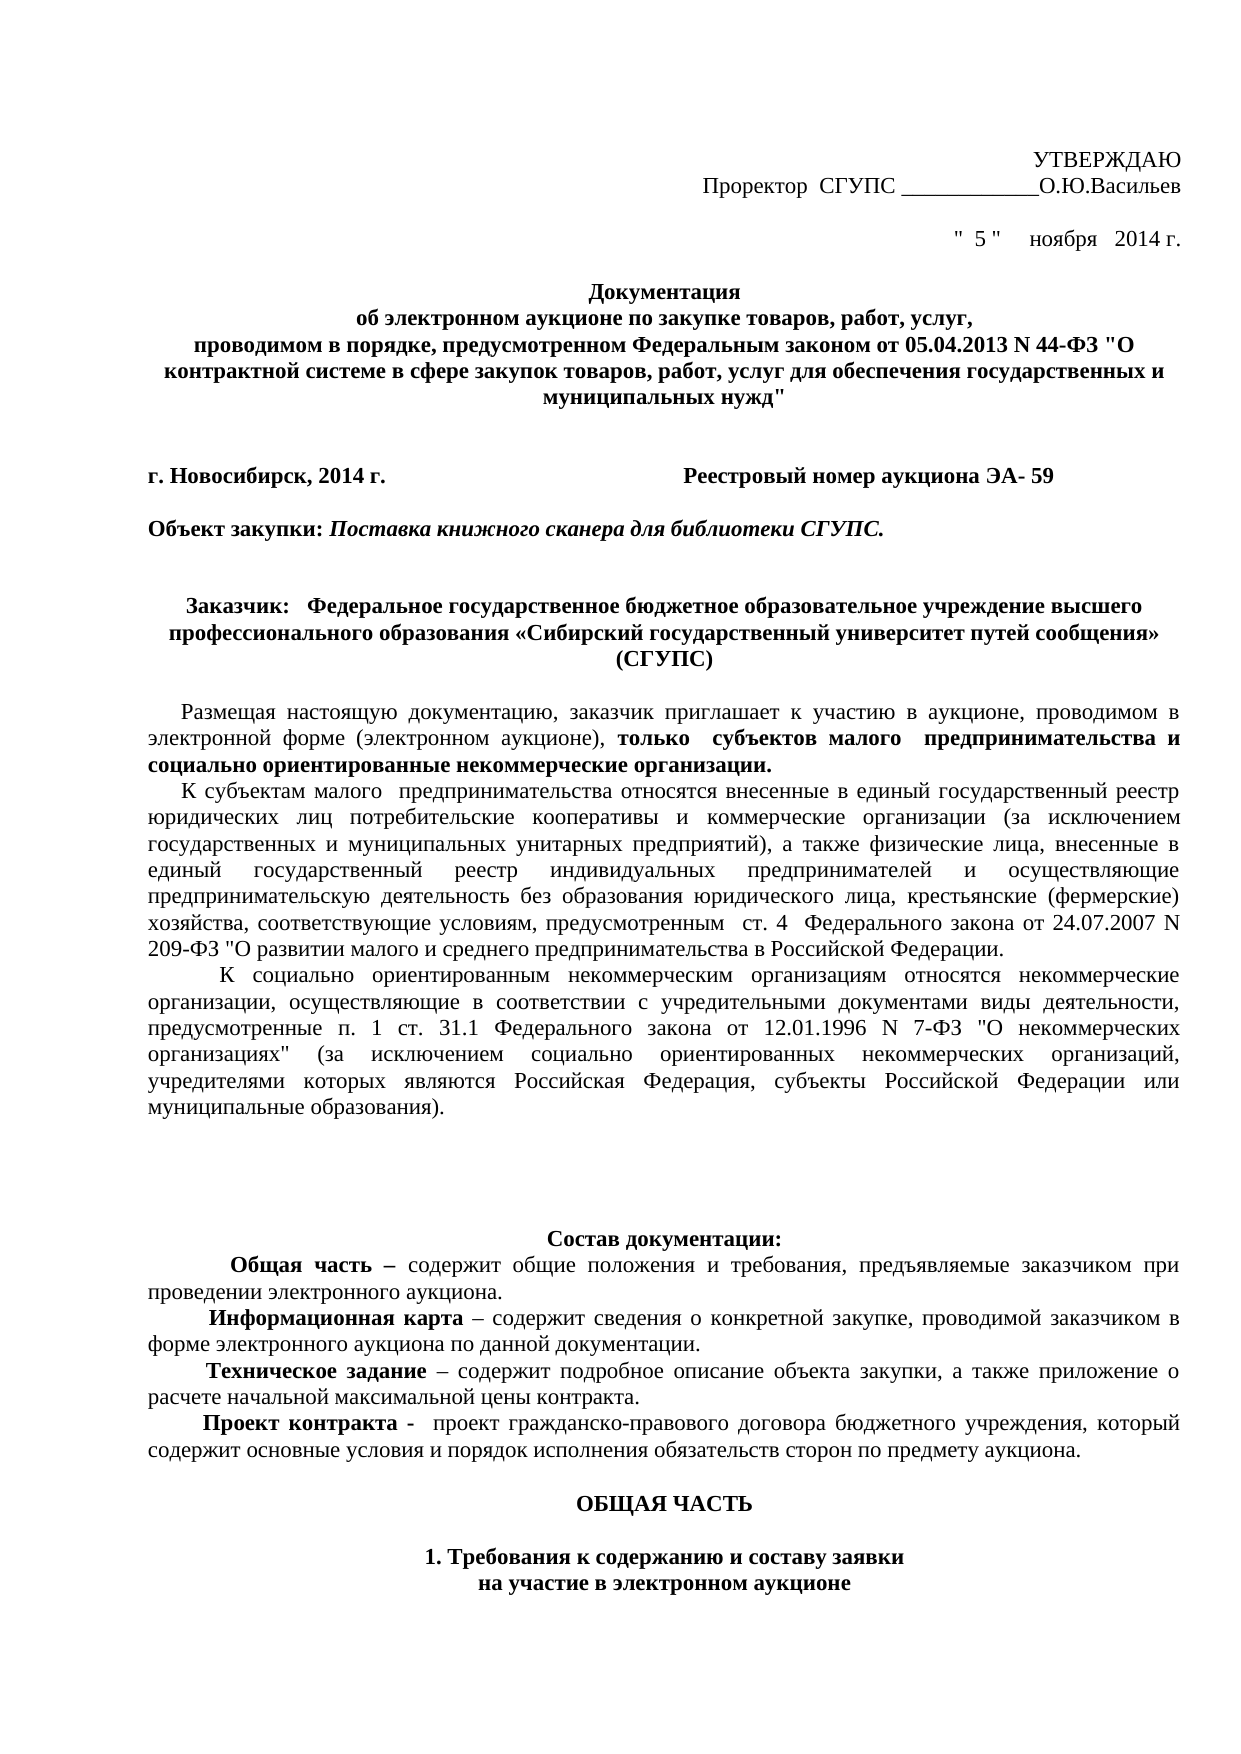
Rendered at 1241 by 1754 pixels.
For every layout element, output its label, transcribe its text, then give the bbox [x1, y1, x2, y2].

text Размещая настоящую документацию, заказчик приглашает к участию в аукционе, проводимом в электронной форме (электронном аукционе), только субъектов малого предпринимательства и социально ориентированные некоммерческие организации. [148, 698, 1181, 777]
text Техническое задание – содержит подробное описание объекта закупки, а также приложение о расчете начальной максимальной цены контракта. [148, 1357, 1181, 1409]
text " 5 " ноября 2014 г. [148, 225, 1181, 252]
text проводимом в порядке, предусмотренном Федеральным законом от 05.04.2013 N 44-ФЗ "О контрактной системе в сфере закупок товаров, работ, услуг для обеспечения государственных и муниципальных нужд" [148, 331, 1181, 410]
text УТВЕРЖДАЮ [74, 146, 1181, 172]
text Заказчик: Федеральное государственное бюджетное образовательное учреждение высшего профессионального образования «Сибирский государственный университет путей сообщения» (СГУПС) [148, 592, 1181, 672]
text на участие в электронном аукционе [148, 1569, 1181, 1596]
text Документация [148, 278, 1181, 304]
text Объект закупки: Поставка книжного сканера для библиотеки СГУПС. [148, 515, 1181, 541]
text К субъектам малого предпринимательства относятся внесенные в единый государственный реестр юридических лиц потребительские кооперативы и коммерческие организации (за исключением государственных и муниципальных унитарных предприятий), а также физические лица, внесенные в единый государственный реестр индивидуальных предпринимателей и осуществляющие предпринимательскую деятельность без образования юридического лица, крестьянские (фермерские) хозяйства, соответствующие условиям, предусмотренным ст. 4 Федерального закона от 24.07.2007 N 209-ФЗ "О развитии малого и среднего предпринимательства в Российской Федерации. [148, 777, 1181, 961]
text об электронном аукционе по закупке товаров, работ, услуг, [148, 304, 1181, 331]
text Проект контракта - проект гражданско-правового договора бюджетного учреждения, который содержит основные условия и порядок исполнения обязательств сторон по предмету аукциона. [148, 1409, 1181, 1462]
text Проректор СГУПС ____________О.Ю.Васильев [148, 172, 1181, 199]
text Состав документации: [148, 1225, 1181, 1251]
text Информационная карта – содержит сведения о конкретной закупке, проводимой заказчиком в форме электронного аукциона по данной документации. [148, 1304, 1181, 1357]
text 1. Требования к содержанию и составу заявки [148, 1543, 1181, 1569]
text К социально ориентированным некоммерческим организациям относятся некоммерческие организации, осуществляющие в соответствии с учредительными документами виды деятельности, предусмотренные п. 1 ст. 31.1 Федерального закона от 12.01.1996 N 7-ФЗ "О некоммерческих организациях" (за исключением социально ориентированных некоммерческих организаций, учредителями которых являются Российская Федерация, субъекты Российской Федерации или муниципальные образования). [148, 961, 1181, 1119]
text ОБЩАЯ ЧАСТЬ [148, 1490, 1181, 1517]
text г. Новосибирск, 2014 г. Реестровый номер аукциона ЭА- 59 [148, 462, 1181, 489]
text Общая часть – содержит общие положения и требования, предъявляемые заказчиком при проведении электронного аукциона. [148, 1251, 1181, 1304]
